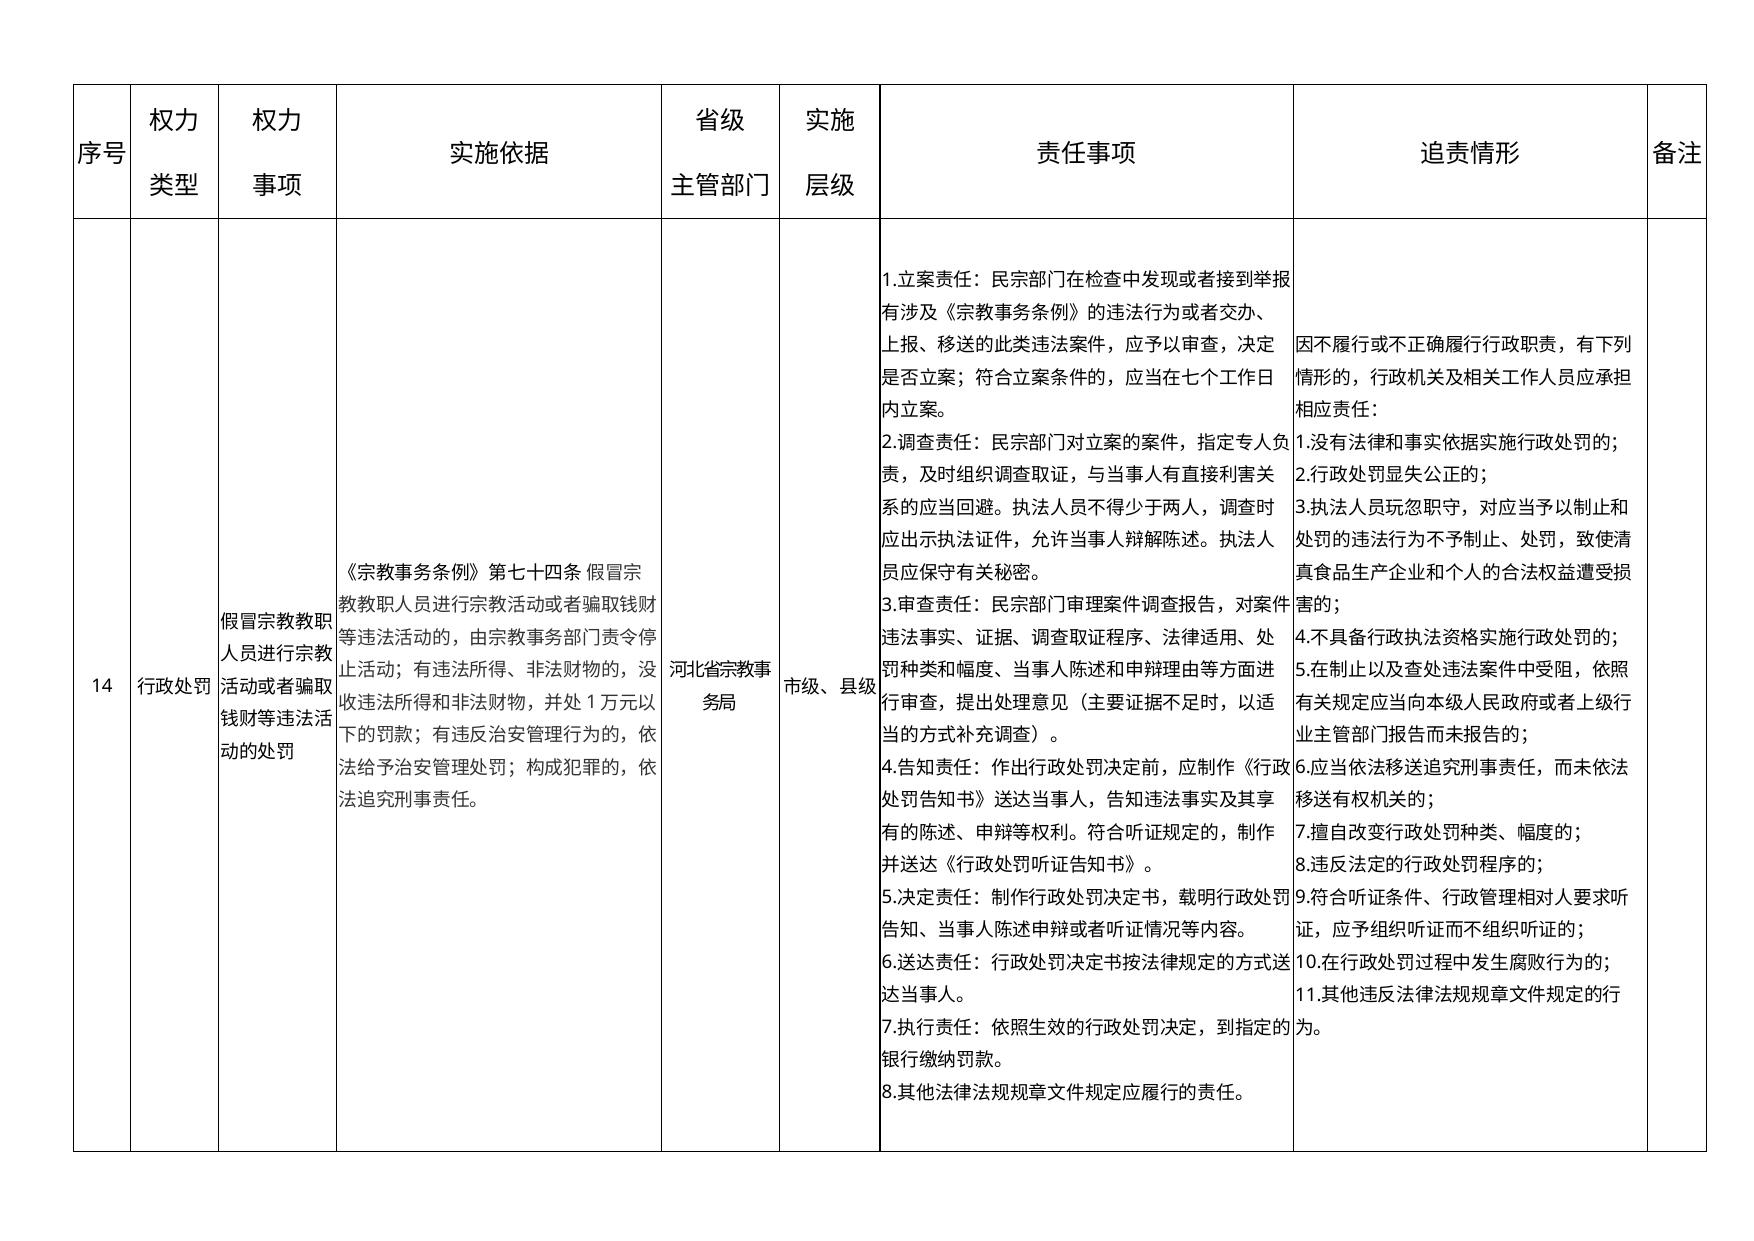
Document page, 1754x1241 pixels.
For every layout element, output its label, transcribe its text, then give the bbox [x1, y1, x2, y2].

table_header 序号 [74, 85, 130, 218]
table_header 省级 主管部门 [662, 85, 779, 218]
table_header 备注 [1648, 85, 1706, 218]
table_cell 行政处罚 [131, 219, 218, 1151]
table_header 责任事项 [881, 85, 1293, 218]
table_cell [1648, 219, 1706, 1151]
table_header 权力 类型 [131, 85, 218, 218]
table_header 追责情形 [1294, 85, 1647, 218]
table_header 实施 层级 [780, 85, 879, 218]
table_cell 市级、县级 [780, 219, 879, 1151]
table_cell 河北省宗教事务局 [662, 219, 779, 1151]
table_cell 假冒宗教教职人员进行宗教活动或者骗取钱财等违法活动的处罚 [219, 219, 336, 1151]
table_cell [1294, 219, 1647, 1151]
table_header 权力 事项 [219, 85, 336, 218]
table_cell 《宗教事务条例》第七十四条 假冒宗教教职人员进行宗教活动或者骗取钱财等违法活动的，由宗教事务部门责令停止活动；有违法所得、非法财物的，没收违法所得和非法财物，并处1万元以下的罚款；有违反治安管理行为的，依法给予治安管理处罚；构成犯罪的，依法追究刑事责任。 [337, 219, 661, 1151]
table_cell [881, 219, 1293, 1151]
table_header 实施依据 [337, 85, 661, 218]
table_cell 14 [74, 219, 130, 1151]
